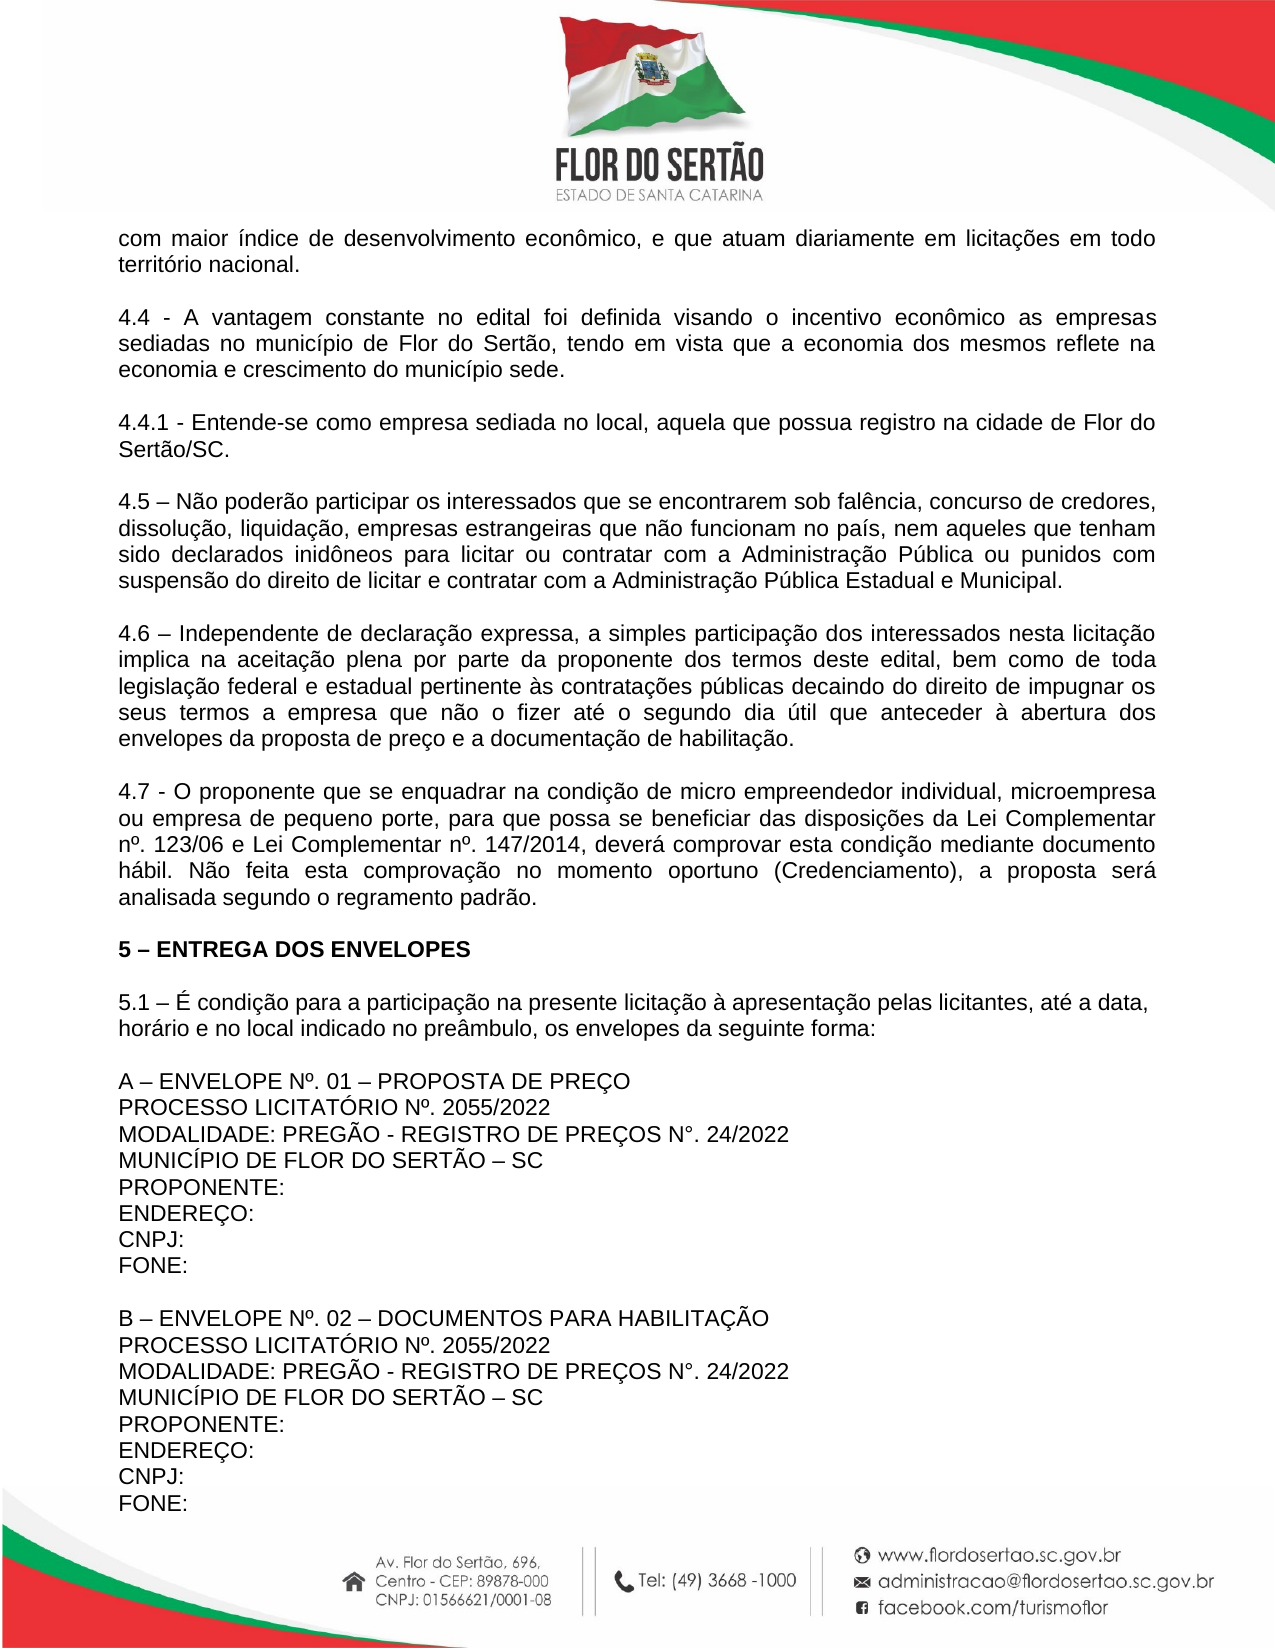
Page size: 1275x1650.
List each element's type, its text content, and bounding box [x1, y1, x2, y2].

text ENDEREÇO: [118, 1200, 1157, 1226]
picture [2, 1485, 1273, 1648]
picture [41, 0, 1275, 212]
text PROCESSO LICITATÓRIO Nº. 2055/2022 [118, 1332, 1157, 1358]
text FONE: [118, 1252, 1157, 1279]
text 4.6 – Independente de declaração expressa, a simples participação dos interessados nesta licitação implica na aceitação plena por parte da proponente dos termos deste edital, bem como de toda legislação federal e estadual pertinente às contratações públicas decaindo do direito de impugnar os seus termos a empresa que não o fizer até o segundo dia útil que anteceder à abertura dos envelopes da proposta de preço e a documentação de habilitação. [118, 620, 1157, 752]
text MUNICÍPIO DE FLOR DO SERTÃO – SC [118, 1384, 1157, 1411]
text 4.5 – Não poderão participar os interessados que se encontrarem sob falência, concurso de credores, dissolução, liquidação, empresas estrangeiras que não funcionam no país, nem aqueles que tenham sido declarados inidôneos para licitar ou contratar com a Administração Pública ou punidos com suspensão do direito de licitar e contratar com a Administração Pública Estadual e Municipal. [118, 488, 1157, 594]
text PROPONENTE: [118, 1411, 1157, 1437]
text MUNICÍPIO DE FLOR DO SERTÃO – SC [118, 1147, 1157, 1173]
text CNPJ: [118, 1226, 1157, 1252]
text 4.7 - O proponente que se enquadrar na condição de micro empreendedor individual, microempresa ou empresa de pequeno porte, para que possa se beneficiar das disposições da Lei Complementar nº. 123/06 e Lei Complementar nº. 147/2014, deverá comprovar esta condição mediante documento hábil. Não feita esta comprovação no momento oportuno (Credenciamento), a proposta será analisada segundo o regramento padrão. [118, 778, 1157, 910]
text B – ENVELOPE Nº. 02 – DOCUMENTOS PARA HABILITAÇÃO [118, 1305, 1157, 1332]
text FONE: [118, 1490, 1157, 1516]
text 4.4 - A vantagem constante no edital foi definida visando o incentivo econômico as empresas sediadas no município de Flor do Sertão, tendo em vista que a economia dos mesmos reflete na economia e crescimento do município sede. [118, 304, 1157, 383]
text PROPONENTE: [118, 1173, 1157, 1200]
text PROCESSO LICITATÓRIO Nº. 2055/2022 [118, 1094, 1157, 1121]
text MODALIDADE: PREGÃO - REGISTRO DE PREÇOS N°. 24/2022 [118, 1121, 1157, 1147]
text 4.4.1 - Entende-se como empresa sediada no local, aquela que possua registro na cidade de Flor do Sertão/SC. [118, 409, 1157, 462]
text MODALIDADE: PREGÃO - REGISTRO DE PREÇOS N°. 24/2022 [118, 1358, 1157, 1384]
text CNPJ: [118, 1463, 1157, 1490]
text 5 – ENTREGA DOS ENVELOPES [118, 936, 1157, 963]
text ENDEREÇO: [118, 1437, 1157, 1463]
text 5.1 – É condição para a participação na presente licitação à apresentação pelas licitantes, até a data, horário e no local indicado no preâmbulo, os envelopes da seguinte forma: [118, 989, 1157, 1042]
text A – ENVELOPE Nº. 01 – PROPOSTA DE PREÇO [118, 1068, 1157, 1094]
